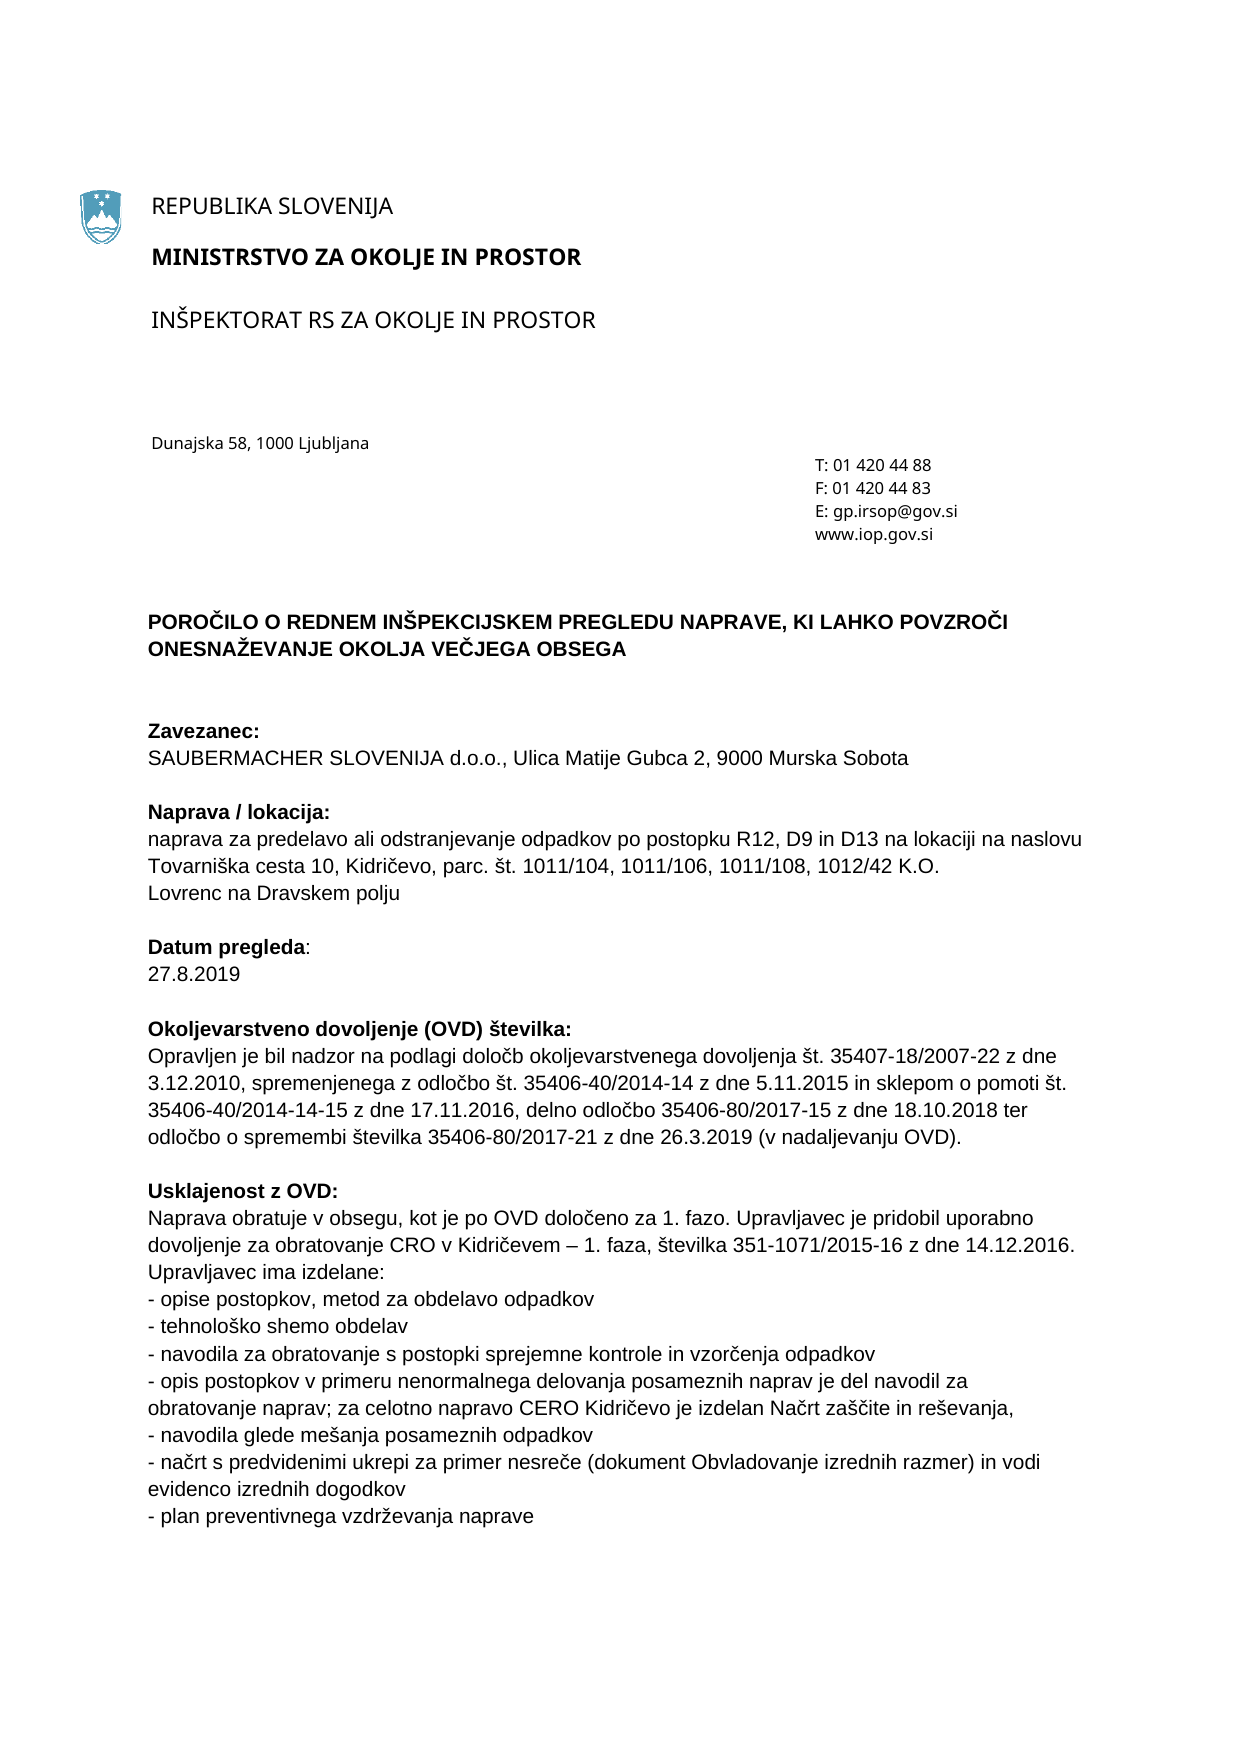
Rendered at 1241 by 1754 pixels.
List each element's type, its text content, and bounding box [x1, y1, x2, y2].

picture [77, 188, 121, 242]
text Naprava obratuje v obsegu, kot je po OVD določeno za 1. fazo. Upravljavec je pridobil uporabno [148, 1204, 1093, 1231]
text Zavezanec: [148, 716, 1093, 743]
text ONESNAŽEVANJE OKOLJA VEČJEGA OBSEGA [148, 635, 1093, 662]
text Okoljevarstveno dovoljenje (OVD) številka: [148, 1014, 1093, 1041]
text 27.8.2019 [148, 960, 1093, 987]
text - plan preventivnega vzdrževanja naprave [148, 1502, 1093, 1529]
text Usklajenost z OVD: [148, 1177, 1093, 1204]
text Upravljavec ima izdelane: [148, 1258, 1093, 1285]
text - opis postopkov v primeru nenormalnega delovanja posameznih naprav je del navodil za [148, 1366, 1093, 1393]
text - navodila za obratovanje s postopki sprejemne kontrole in vzorčenja odpadkov [148, 1339, 1093, 1366]
text POROČILO O REDNEM INŠPEKCIJSKEM PREGLEDU NAPRAVE, KI LAHKO POVZROČI [148, 608, 1093, 635]
text evidenco izrednih dogodkov [148, 1475, 1093, 1502]
text Naprava / lokacija: [148, 798, 1093, 825]
text - navodila glede mešanja posameznih odpadkov [148, 1421, 1093, 1448]
text obratovanje naprav; za celotno napravo CERO Kidričevo je izdelan Načrt zaščite in reševanja, [148, 1393, 1093, 1421]
text Datum pregleda: [148, 933, 1093, 960]
text dovoljenje za obratovanje CRO v Kidričevem – 1. faza, številka 351-1071/2015-16 z dne 14.12.2016. [148, 1231, 1093, 1258]
text naprava za predelavo ali odstranjevanje odpadkov po postopku R12, D9 in D13 na lokaciji na naslovu Tovarniška cesta 10, Kidričevo, parc. št. 1011/104, 1011/106, 1011/108, 1012/42 K.O. [148, 825, 1093, 879]
text - opise postopkov, metod za obdelavo odpadkov [148, 1285, 1093, 1312]
text - tehnološko shemo obdelav [148, 1312, 1093, 1339]
text - načrt s predvidenimi ukrepi za primer nesreče (dokument Obvladovanje izrednih razmer) in vodi [148, 1448, 1093, 1475]
text Lovrenc na Dravskem polju [148, 879, 1093, 906]
text SAUBERMACHER SLOVENIJA d.o.o., Ulica Matije Gubca 2, 9000 Murska Sobota [148, 743, 1093, 771]
text Opravljen je bil nadzor na podlagi določb okoljevarstvenega dovoljenja št. 35407-18/2007-22 z dne 3.12.2010, spremenjenega z odločbo št. 35406-40/2014-14 z dne 5.11.2015 in sklepom o pomoti št. 35406-40/2014-14-15 z dne 17.11.2016, delno odločbo 35406-80/2017-15 z dne 18.10.2018 ter odločbo o spremembi številka 35406-80/2017-21 z dne 26.3.2019 (v nadaljevanju OVD). [148, 1041, 1093, 1150]
